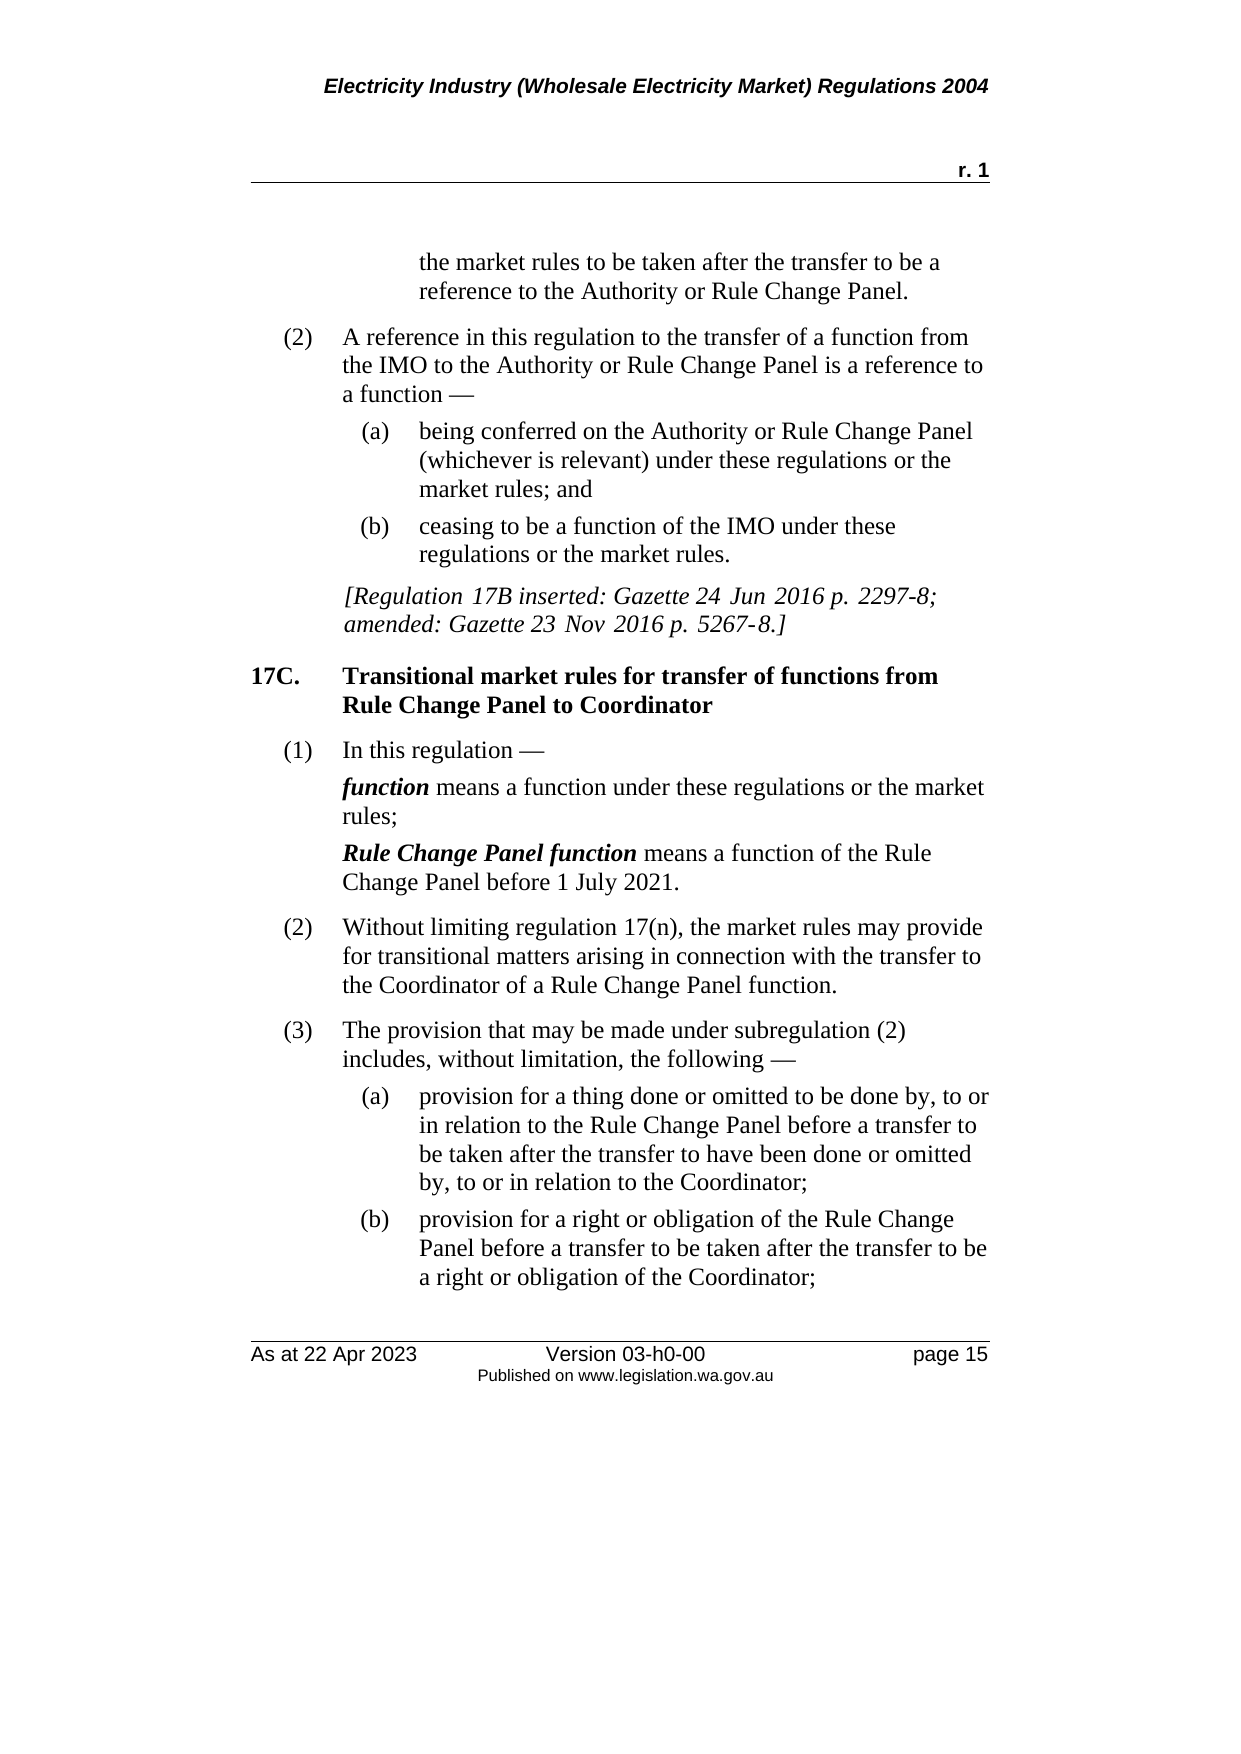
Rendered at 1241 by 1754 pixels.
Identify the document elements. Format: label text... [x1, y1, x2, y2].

subtitle 17C. Transitional market rules for transfer of functions from Rule Change Panel to Coordinator [251, 661, 990, 719]
text (b) ceasing to be a function of the IMO under these regulations or the market rules. [251, 511, 990, 568]
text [251, 247, 990, 305]
text (2) A reference in this regulation to the transfer of a function from the IMO to the Authority or Rule Change Panel is a reference to a function — [251, 322, 990, 408]
text (b) provision for a right or obligation of the Rule Change Panel before a transfer to be taken after the transfer to be a right or obligation of the Coordinator; [251, 1204, 990, 1291]
text (2) Without limiting regulation 17(n), the market rules may provide for transitional matters arising in connection with the transfer to the Coordinator of a Rule Change Panel function. [251, 912, 990, 999]
text (a) being conferred on the Authority or Rule Change Panel (whichever is relevant) under these regulations or the market rules; and [251, 416, 990, 502]
text (3) The provision that may be made under subregulation (2) includes, without limitation, the following — [251, 1015, 990, 1073]
text (a) provision for a thing done or omitted to be done by, to or in relation to the Rule Change Panel before a transfer to be taken after the transfer to have been done or omitted by, to or in relation to the Coordinator; [251, 1081, 990, 1196]
text Rule Change Panel function means a function of the Rule Change Panel before 1 July 2021. [251, 838, 990, 896]
text (1) In this regulation — [251, 735, 990, 764]
text [Regulation 17B inserted: Gazette 24 Jun 2016 p. 2297-8; amended: Gazette 23 Nov 2016 p. 5267-8.] [251, 581, 990, 638]
text function means a function under these regulations or the market rules; [251, 772, 990, 830]
